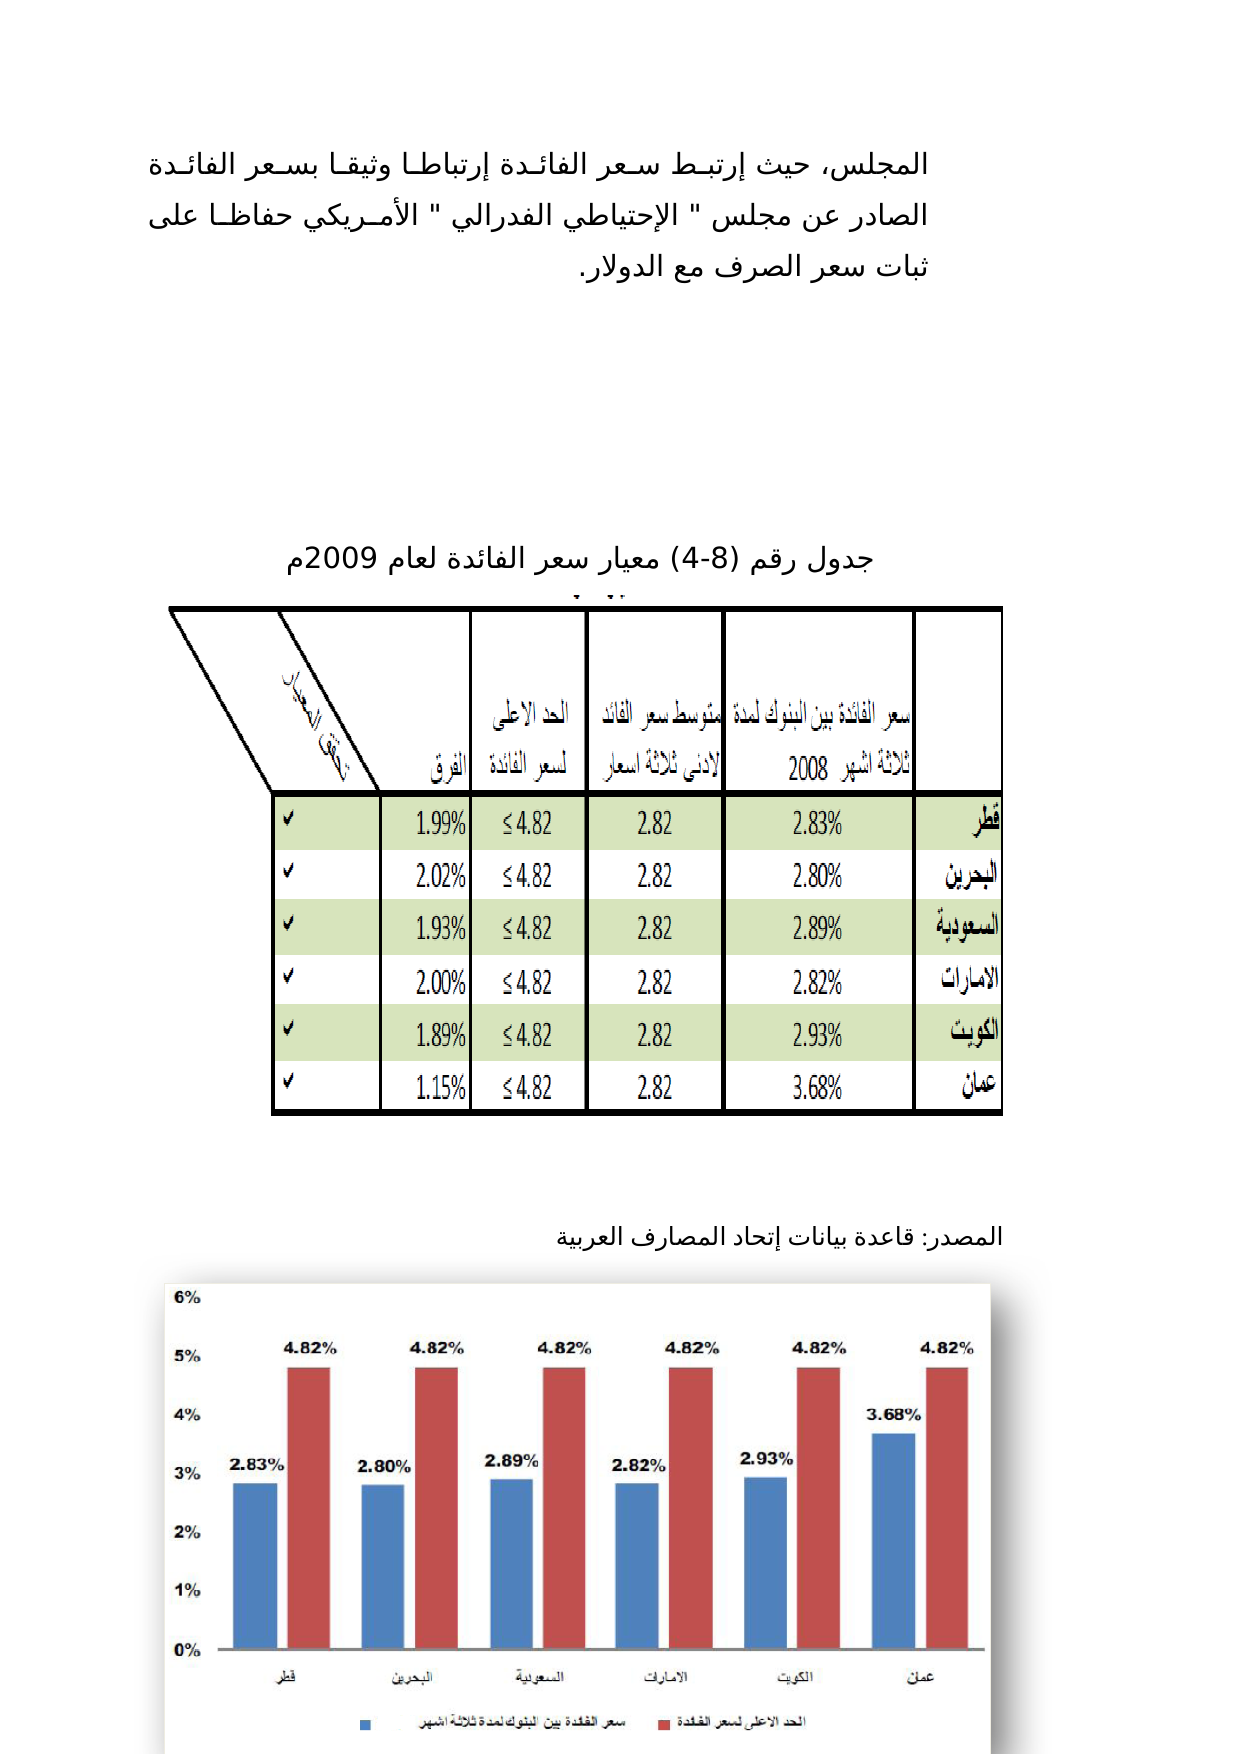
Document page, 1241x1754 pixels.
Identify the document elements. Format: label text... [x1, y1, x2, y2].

text جدول رقم (8-4) معيار سعر الفائدة لعام 2009م [148, 541, 1004, 575]
picture [165, 1284, 990, 1754]
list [148, 148, 966, 283]
text المصدر: قاعدة بيانات إتحاد المصارف العربية [148, 1222, 1004, 1251]
